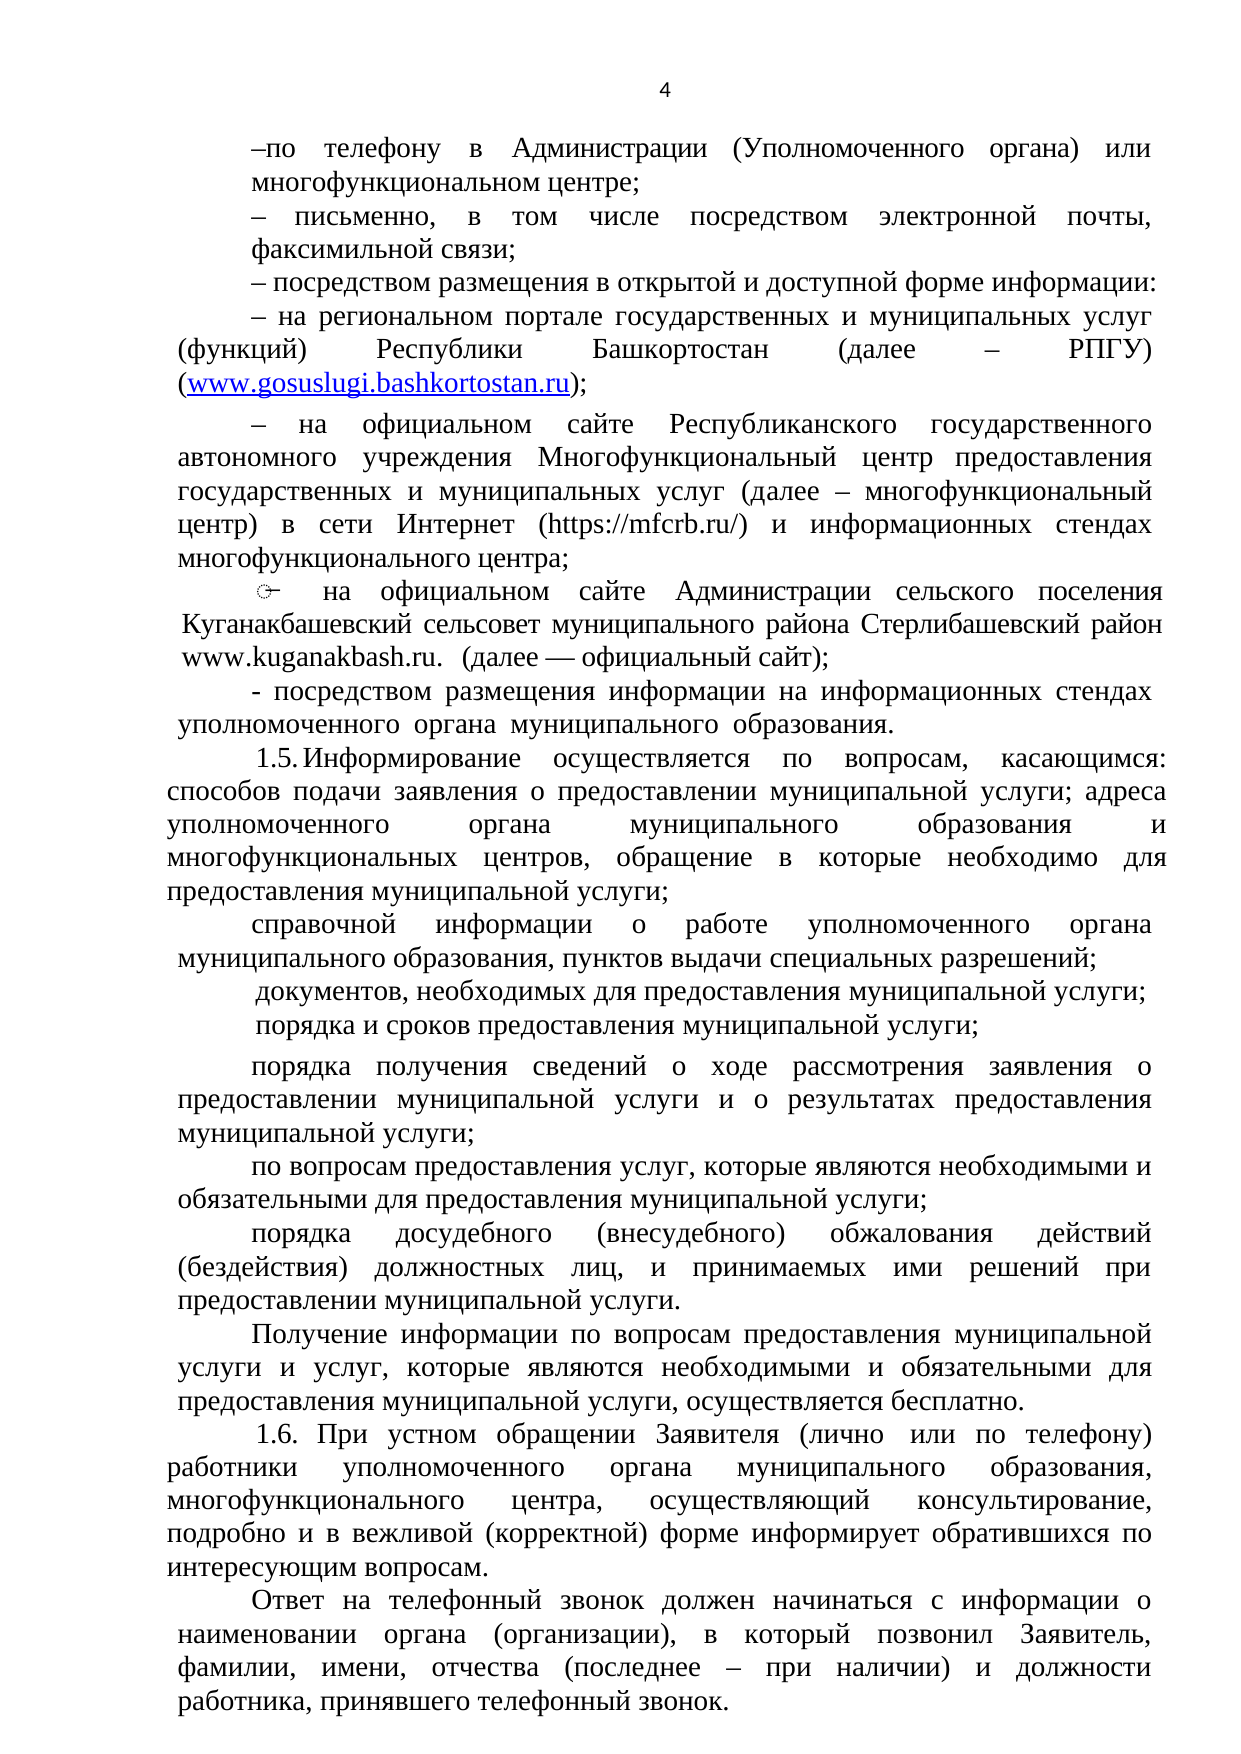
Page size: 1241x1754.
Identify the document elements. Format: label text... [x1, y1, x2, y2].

text порядка досудебного (внесудебного) обжалования действий (бездействия) должностных лиц, и принимаемых ими решений при предоставлении муниципальной услуги. [177, 1216, 1151, 1316]
text справочной информации о работе уполномоченного органа муниципального образования, пунктов выдачи специальных разрешений; [177, 907, 1152, 974]
text –по телефону в Администрации (Уполномоченного органа) или многофункциональном центре; [251, 131, 1151, 198]
text Получение информации по вопросам предоставления муниципальной услуги и услуг, которые являются необходимыми и обязательными для предоставления муниципальной услуги, осуществляется бесплатно. [177, 1316, 1152, 1417]
text порядка получения сведений о ходе рассмотрения заявления о предоставлении муниципальной услуги и о результатах предоставления муниципальной услуги; [177, 1048, 1152, 1148]
text – посредством размещения в открытой и доступной форме информации: [177, 265, 1163, 298]
text – на официальном сайте Республиканского государственного автономного учреждения Многофункциональный центр предоставления государственных и муниципальных услуг (далее – многофункциональный центр) в сети Интернет (https://mfcrb.ru/) и информационных стендах многофункционального центра; [177, 406, 1152, 574]
list Информирование осуществляется по вопросам, касающимся: способов подачи заявления о предоставлении муниципальной услуги; адреса уполномоченного органа муниципального образования и многофункциональных центров, обращение в которые необходимо для предоставления муниципальной услуги; [167, 741, 1167, 907]
text ̶ на официальном сайте Администрации сельского поселения Куганакбашевский сельсовет муниципального района Стерлибашевский район www.kuganakbash.ru. (далее — официальный сайт); [181, 574, 1163, 673]
list При устном обращении Заявителя (лично или по телефону) работники уполномоченного органа муниципального образования, многофункционального центра, осуществляющий консультирование, подробно и в вежливой (корректной) форме информирует обратившихся по интересующим вопросам. [167, 1417, 1152, 1583]
text документов, необходимых для предоставления муниципальной услуги; порядка и сроков предоставления муниципальной услуги; [255, 974, 1163, 1041]
text – на региональном портале государственных и муниципальных услуг (функций) Республики Башкортостан (далее – РПГУ) (www.gosuslugi.bashkortostan.ru); [177, 299, 1152, 399]
text по вопросам предоставления услуг, которые являются необходимыми и обязательными для предоставления муниципальной услуги; [177, 1148, 1151, 1216]
list посредством размещения информации на информационных стендах уполномоченного органа муниципального образования. [177, 674, 1152, 741]
text – письменно, в том числе посредством электронной почты, факсимильной связи; [251, 198, 1151, 265]
text Ответ на телефонный звонок должен начинаться с информации о наименовании органа (организации), в который позвонил Заявитель, фамилии, имени, отчества (последнее – при наличии) и должности работника, принявшего телефонный звонок. [177, 1583, 1152, 1717]
